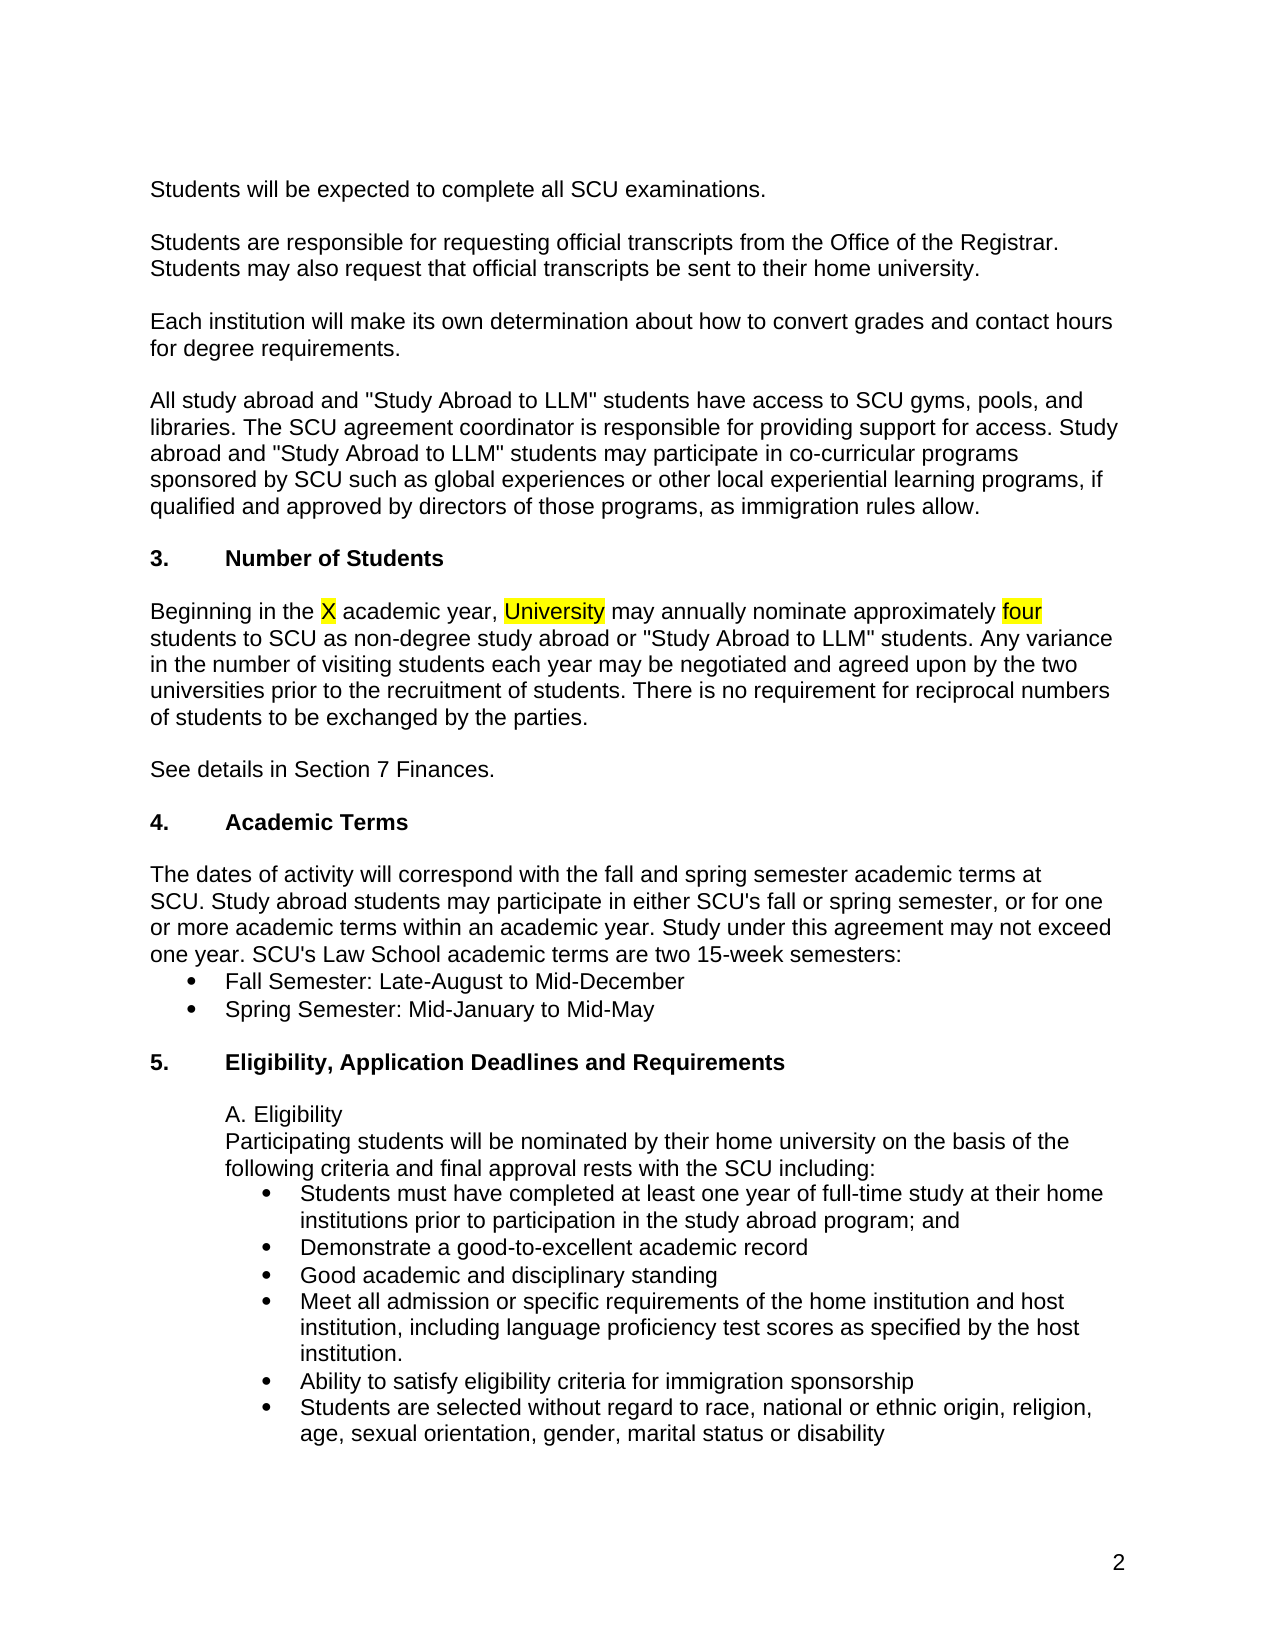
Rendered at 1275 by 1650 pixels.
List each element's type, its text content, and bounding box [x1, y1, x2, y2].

list Ability to satisfy eligibility criteria for immigration sponsorship [262, 1367, 1137, 1395]
text See details in Section 7 Finances. [150, 756, 1137, 782]
text Each institution will make its own determination about how to convert grades and contact hours for degree requirements. [150, 308, 1115, 361]
text The dates of activity will correspond with the fall and spring semester academic terms at [150, 862, 1137, 888]
subtitle Number of Students [150, 545, 1137, 572]
text All study abroad and "Study Abroad to LLM" students have access to SCU gyms, pools, and libraries. The SCU agreement coordinator is responsible for providing support for access. Study abroad and "Study Abroad to LLM" students may participate in co-curricular programs sponsored by SCU such as global experiences or other local experiential learning programs, if qualified and approved by directors of those programs, as immigration rules allow. [150, 387, 1123, 519]
list Students are selected without regard to race, national or ethnic origin, religion, age, sexual orientation, gender, marital status or disability [262, 1395, 1092, 1447]
text Participating students will be nominated by their home university on the basis of the following criteria and final approval rests with the SCU including: [225, 1128, 1072, 1181]
list Demonstrate a good-to-excellent academic record [262, 1233, 1137, 1261]
text Students will be expected to complete all SCU examinations. [150, 176, 1137, 203]
subtitle Eligibility, Application Deadlines and Requirements [150, 1049, 1137, 1076]
list Meet all admission or specific requirements of the home institution and host institution, including language proficiency test scores as specified by the host institution. [262, 1289, 1080, 1367]
subtitle Academic Terms [150, 809, 1137, 835]
list Good academic and disciplinary standing [262, 1261, 1137, 1289]
list Fall Semester: Late-August to Mid-December [187, 967, 1137, 995]
text Beginning in the X academic year, University may annually nominate approximately four students to SCU as non-degree study abroad or "Study Abroad to LLM" students. Any variance in the number of visiting students each year may be negotiated and agreed upon by the two universities prior to the recruitment of students. There is no requirement for reciprocal numbers of students to be exchanged by the parties. [150, 598, 1115, 730]
text SCU. Study abroad students may participate in either SCU's fall or spring semester, or for one or more academic terms within an academic year. Study under this agreement may not exceed one year. SCU's Law School academic terms are two 15-week semesters: [150, 888, 1119, 967]
list Students must have completed at least one year of full-time study at their home institutions prior to participation in the study abroad program; and [262, 1181, 1104, 1233]
text Students are responsible for requesting official transcripts from the Office of the Registrar. Students may also request that official transcripts be sent to their home university. [150, 229, 1113, 282]
list Eligibility [225, 1102, 1137, 1128]
list Spring Semester: Mid-January to Mid-May [187, 995, 1137, 1023]
